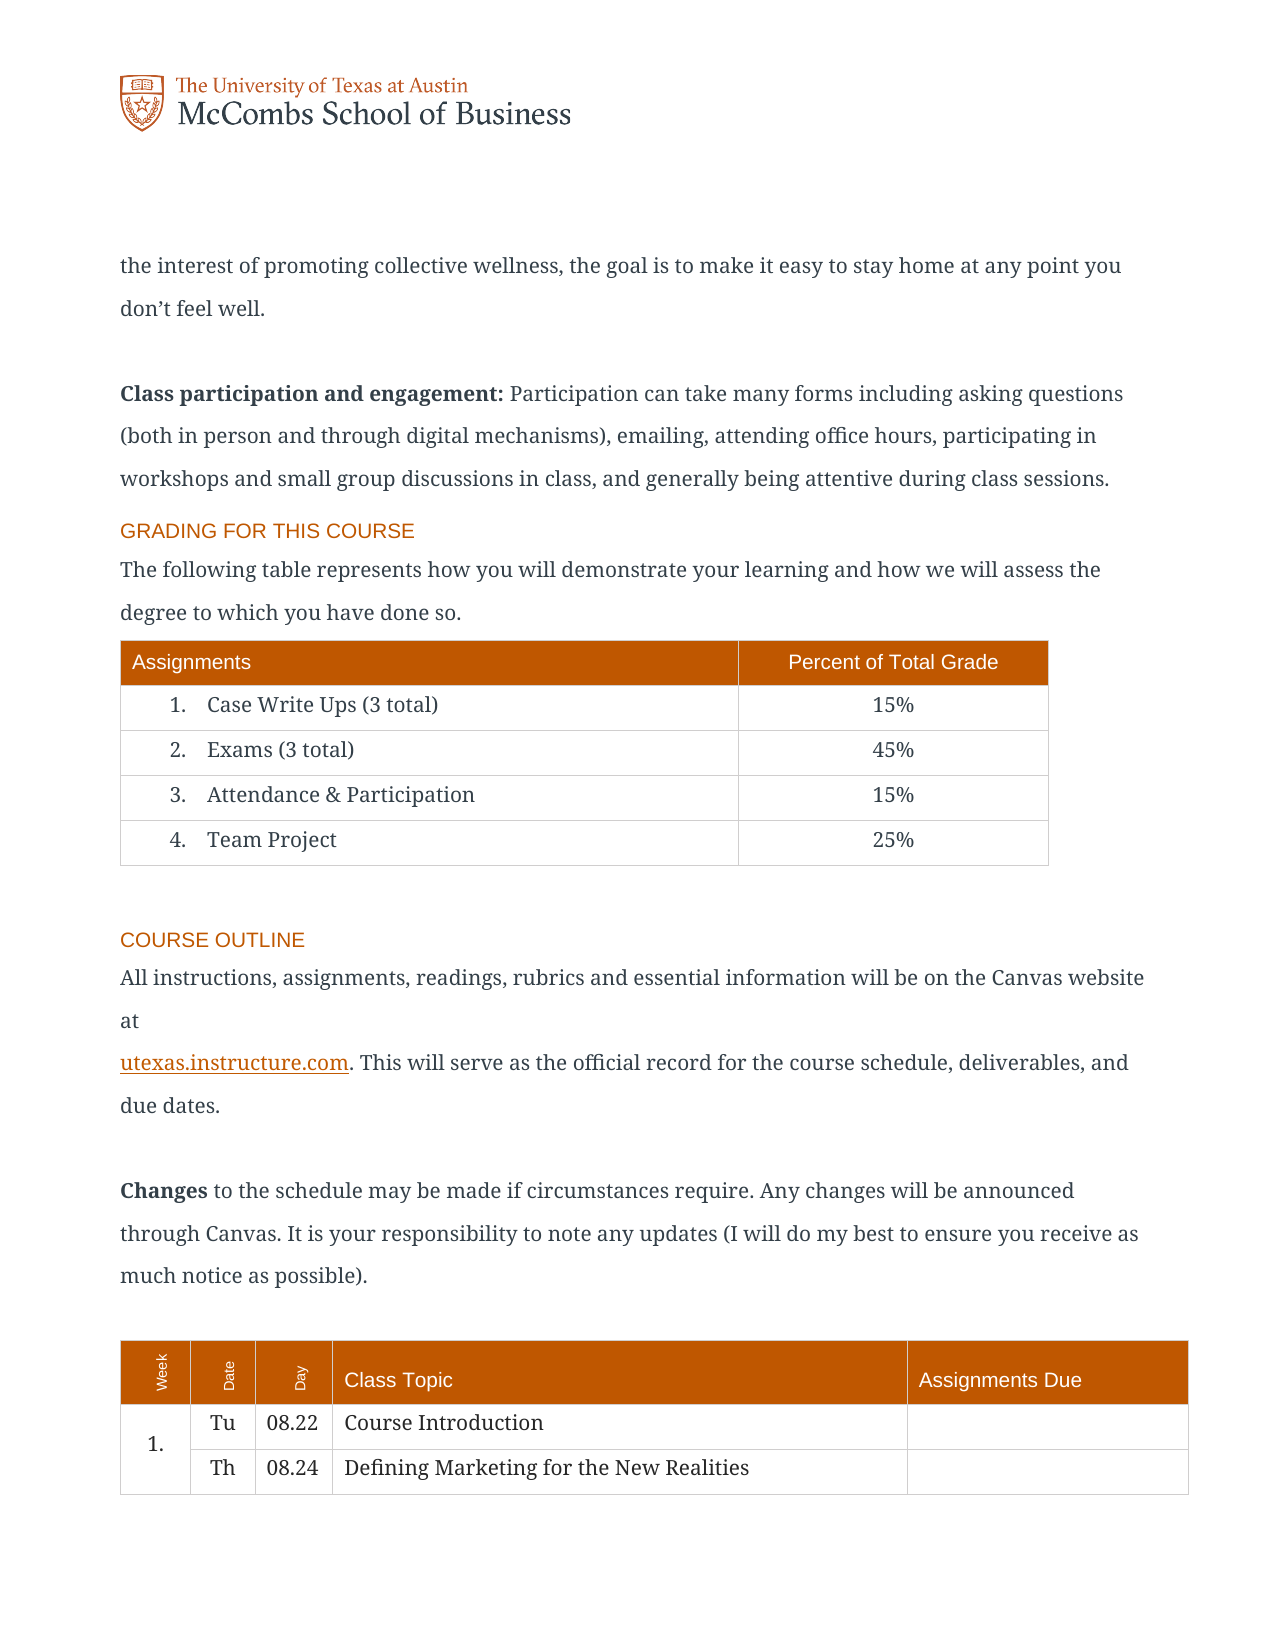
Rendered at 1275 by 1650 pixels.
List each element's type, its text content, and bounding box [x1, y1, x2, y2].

text Changes to the schedule may be made if circumstances require. Any changes will be announced through Canvas. It is your responsibility to note any updates (I will do my best to ensure you receive as much notice as possible). [120, 1176, 1155, 1290]
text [120, 251, 1155, 365]
picture [120, 75, 571, 132]
table_header Day [256, 1341, 332, 1404]
table_cell 08.24 [256, 1450, 332, 1494]
table_cell Case Write Ups (3 total) [121, 686, 738, 730]
table_cell Tu [191, 1405, 255, 1449]
table_header Class Topic [333, 1341, 907, 1404]
table_cell [908, 1405, 1188, 1449]
table_cell Team Project [121, 821, 738, 865]
table_cell Attendance & Participation [121, 776, 738, 820]
table_cell Th [191, 1450, 255, 1494]
table_cell Defining Marketing for the New Realities [333, 1450, 907, 1494]
table_header Week [121, 1341, 190, 1404]
table_cell 15% [739, 686, 1048, 730]
table_header Assignments Due [908, 1341, 1188, 1404]
table_cell 15% [739, 776, 1048, 820]
table_cell 1. [121, 1405, 190, 1494]
table_cell Course Introduction [333, 1405, 907, 1449]
table_cell 45% [739, 731, 1048, 775]
table_cell Exams (3 total) [121, 731, 738, 775]
text Class participation and engagement: Participation can take many forms including asking questions (both in person and through digital mechanisms), emailing, attending office hours, participating in workshops and small group discussions in class, and generally being attentive during class sessions. [120, 379, 1155, 493]
table_cell [908, 1450, 1188, 1494]
table_cell 25% [739, 821, 1048, 865]
table_cell 08.22 [256, 1405, 332, 1449]
table_header Date [191, 1341, 255, 1404]
text All instructions, assignments, readings, rubrics and essential information will be on the Canvas website at [120, 963, 1155, 1034]
table_header Assignments [121, 641, 738, 685]
subtitle Course Outline [120, 927, 1155, 951]
text The following table represents how you will demonstrate your learning and how we will assess the degree to which you have done so. [120, 555, 1155, 626]
text utexas.instructure.com. This will serve as the official record for the course schedule, deliverables, and due dates. [120, 1048, 1155, 1119]
table_header Percent of Total Grade [739, 641, 1048, 685]
subtitle Grading for this Course [120, 519, 1155, 543]
